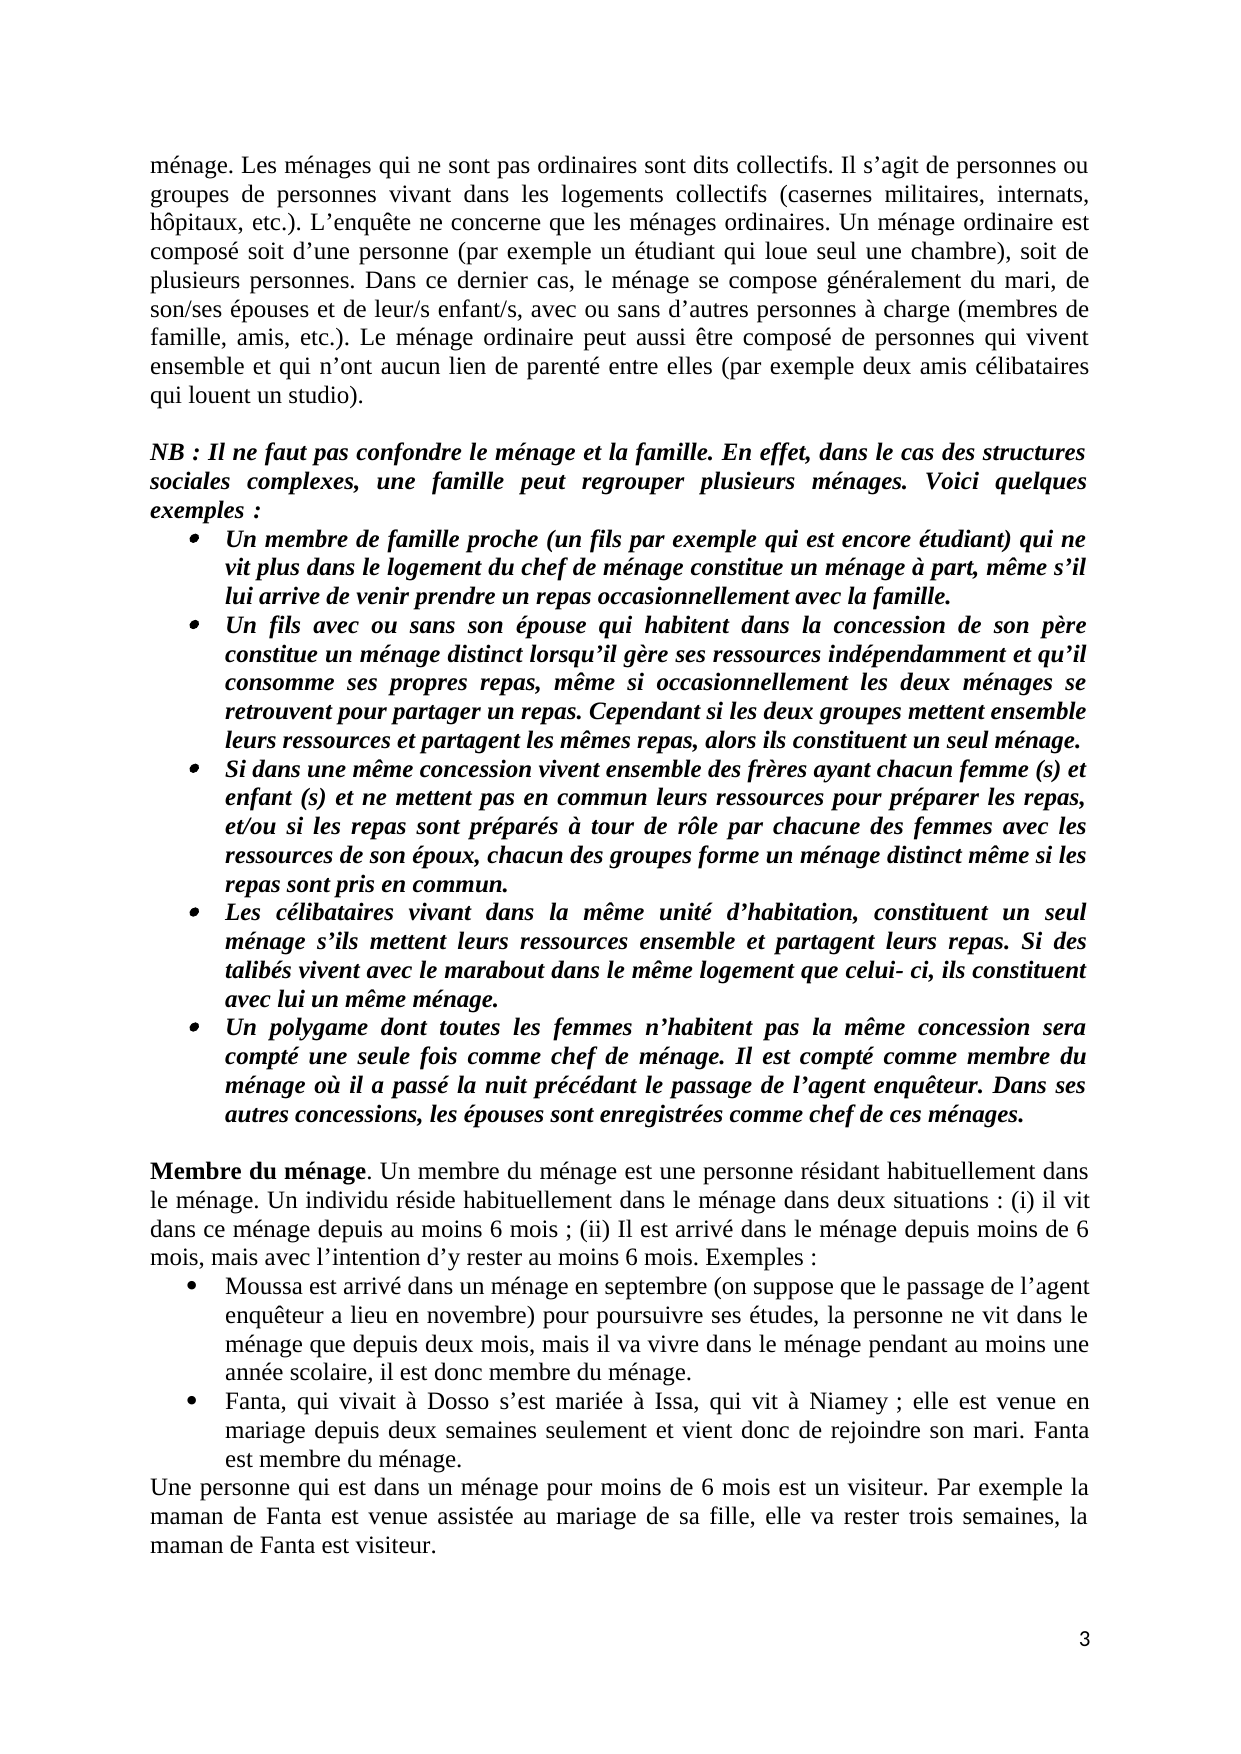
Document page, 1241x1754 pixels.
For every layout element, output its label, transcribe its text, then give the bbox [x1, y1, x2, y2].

list Les célibataires vivant dans la même unité d’habitation, constituent un seul ménage s’ils mettent leurs ressources ensemble et partagent leurs repas. Si des talibés vivent avec le marabout dans le même logement que celui- ci, ils constituent avec lui un même ménage. [187, 897, 1090, 1012]
text Une personne qui est dans un ménage pour moins de 6 mois est un visiteur. Par exemple la maman de Fanta est venue assistée au mariage de sa fille, elle va rester trois semaines, la maman de Fanta est visiteur. [150, 1472, 1090, 1559]
list Un membre de famille proche (un fils par exemple qui est encore étudiant) qui ne vit plus dans le logement du chef de ménage constitue un ménage à part, même s’il lui arrive de venir prendre un repas occasionnellement avec la famille. [187, 524, 1090, 610]
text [150, 150, 1090, 409]
text NB : Il ne faut pas confondre le ménage et la famille. En effet, dans le cas des structures sociales complexes, une famille peut regrouper plusieurs ménages. Voici quelques exemples : [150, 437, 1090, 524]
list Fanta, qui vivait à Dosso s’est mariée à Issa, qui vit à Niamey ; elle est venue en mariage depuis deux semaines seulement et vient donc de rejoindre son mari. Fanta est membre du ménage. [187, 1386, 1090, 1472]
text Membre du ménage. Un membre du ménage est une personne résidant habituellement dans le ménage. Un individu réside habituellement dans le ménage dans deux situations : (i) il vit dans ce ménage depuis au moins 6 mois ; (ii) Il est arrivé dans le ménage depuis moins de 6 mois, mais avec l’intention d’y rester au moins 6 mois. Exemples : [150, 1156, 1090, 1271]
list Moussa est arrivé dans un ménage en septembre (on suppose que le passage de l’agent enquêteur a lieu en novembre) pour poursuivre ses études, la personne ne vit dans le ménage que depuis deux mois, mais il va vivre dans le ménage pendant au moins une année scolaire, il est donc membre du ménage. [187, 1271, 1090, 1386]
list Si dans une même concession vivent ensemble des frères ayant chacun femme (s) et enfant (s) et ne mettent pas en commun leurs ressources pour préparer les repas, et/ou si les repas sont préparés à tour de rôle par chacune des femmes avec les ressources de son époux, chacun des groupes forme un ménage distinct même si les repas sont pris en commun. [187, 754, 1090, 897]
list Un polygame dont toutes les femmes n’habitent pas la même concession sera compté une seule fois comme chef de ménage. Il est compté comme membre du ménage où il a passé la nuit précédant le passage de l’agent enquêteur. Dans ses autres concessions, les épouses sont enregistrées comme chef de ces ménages. [187, 1012, 1090, 1127]
list Un fils avec ou sans son épouse qui habitent dans la concession de son père constitue un ménage distinct lorsqu’il gère ses ressources indépendamment et qu’il consomme ses propres repas, même si occasionnellement les deux ménages se retrouvent pour partager un repas. Cependant si les deux groupes mettent ensemble leurs ressources et partagent les mêmes repas, alors ils constituent un seul ménage. [187, 610, 1090, 754]
